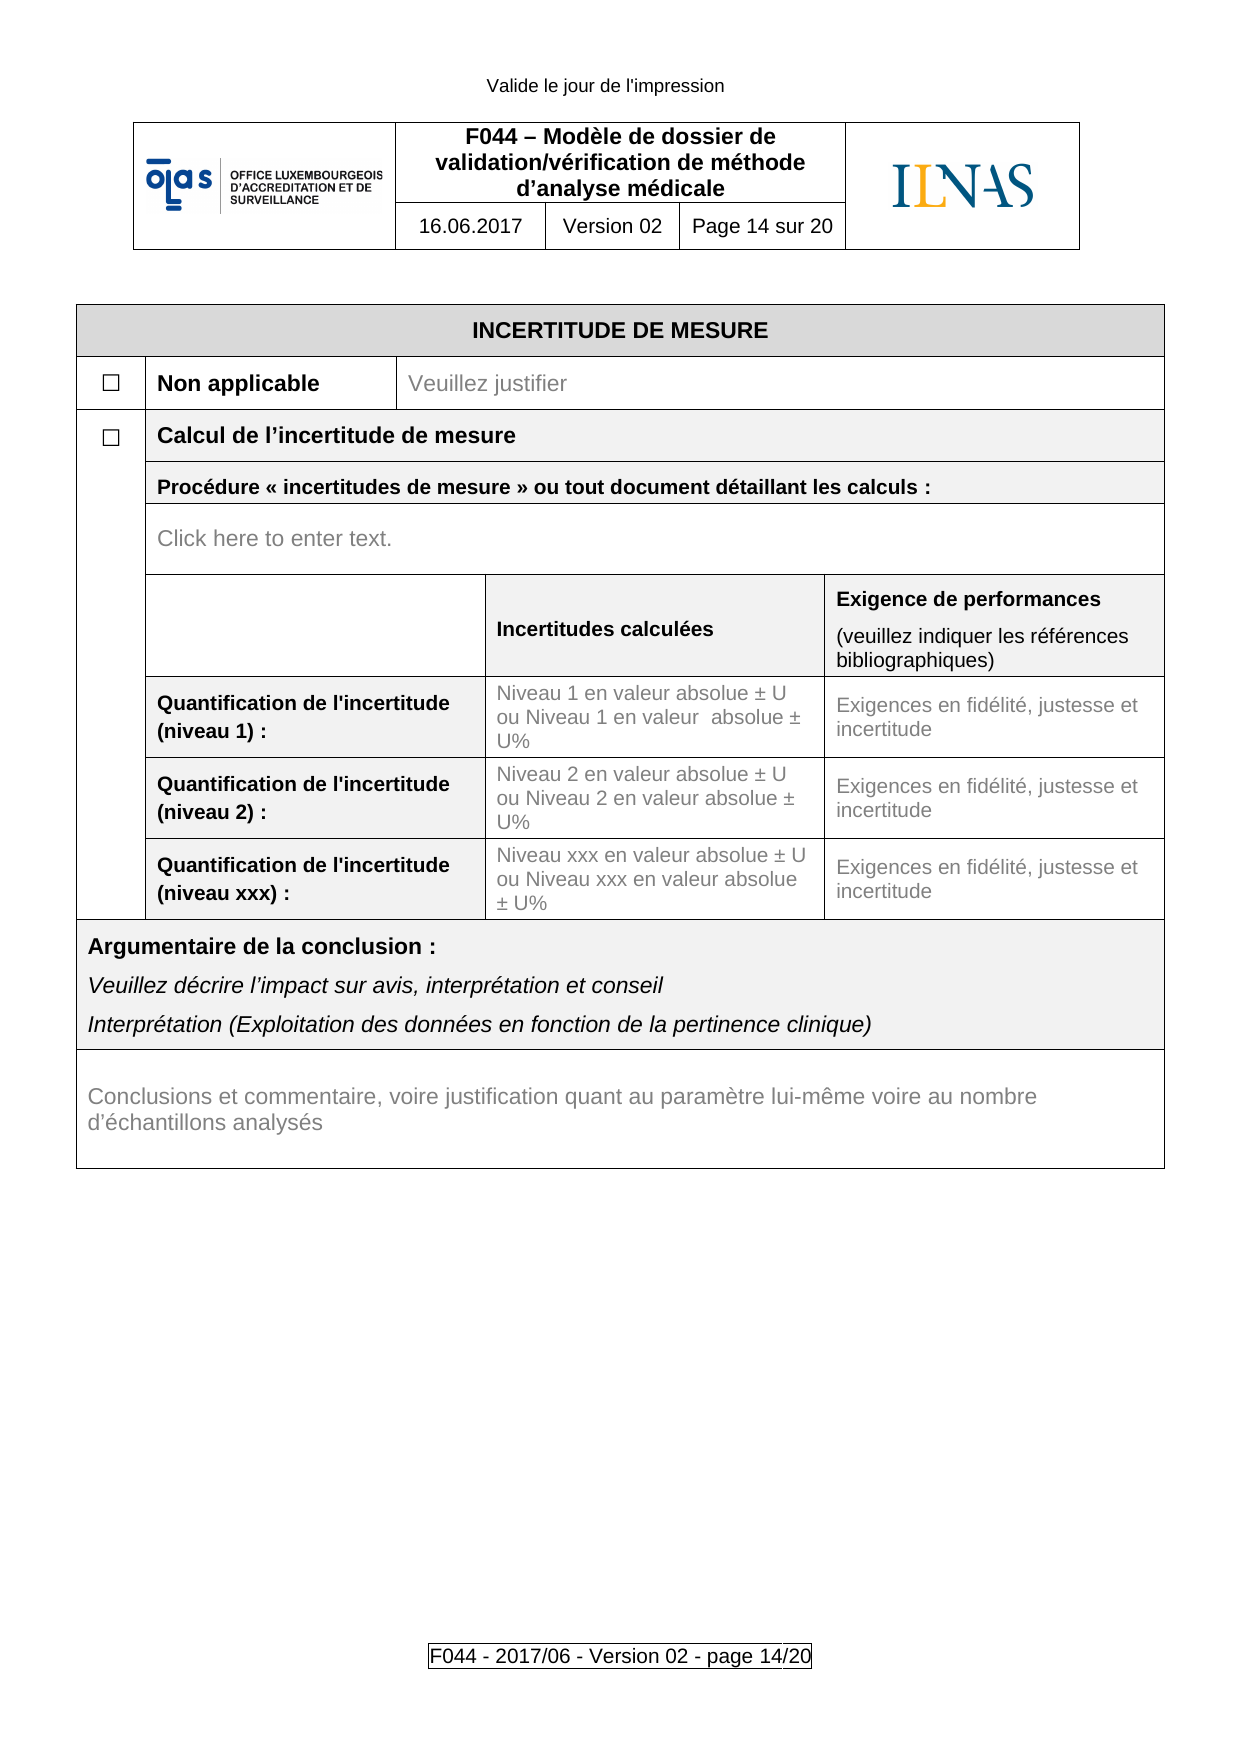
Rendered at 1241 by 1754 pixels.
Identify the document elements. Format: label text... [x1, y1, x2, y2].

table_cell [486, 758, 824, 838]
table_cell Procédure « incertitudes de mesure » ou tout document détaillant les calculs : [146, 462, 1164, 503]
table_cell Quantification de l'incertitude (niveau 1) : [146, 677, 485, 757]
table_cell Incertitudes calculées [486, 575, 824, 676]
table_header INCERTITUDE DE MESURE [77, 305, 1164, 356]
table_cell Calcul de l’incertitude de mesure [146, 410, 1164, 461]
table_cell [825, 758, 1164, 838]
table_cell [486, 839, 824, 919]
table_cell [146, 504, 1164, 573]
table_cell Quantification de l'incertitude (niveau 2) : [146, 758, 485, 838]
table_cell [825, 839, 1164, 919]
table_cell [486, 677, 824, 757]
table_cell [825, 677, 1164, 757]
table_cell [397, 357, 1164, 408]
picture [887, 162, 1038, 210]
table_cell [77, 1050, 1164, 1167]
table_cell Non applicable [146, 357, 396, 408]
table_cell Quantification de l'incertitude (niveau xxx) : [146, 839, 485, 919]
table_cell Argumentaire de la conclusion : Veuillez décrire l’impact sur avis, interprétation et conseil Interprétation (Exploitation des données en fonction de la pertinence clinique) [77, 920, 1164, 1049]
table_cell [146, 575, 485, 676]
table_cell Exigence de performances (veuillez indiquer les références bibliographiques) [825, 575, 1164, 676]
picture [146, 158, 383, 214]
